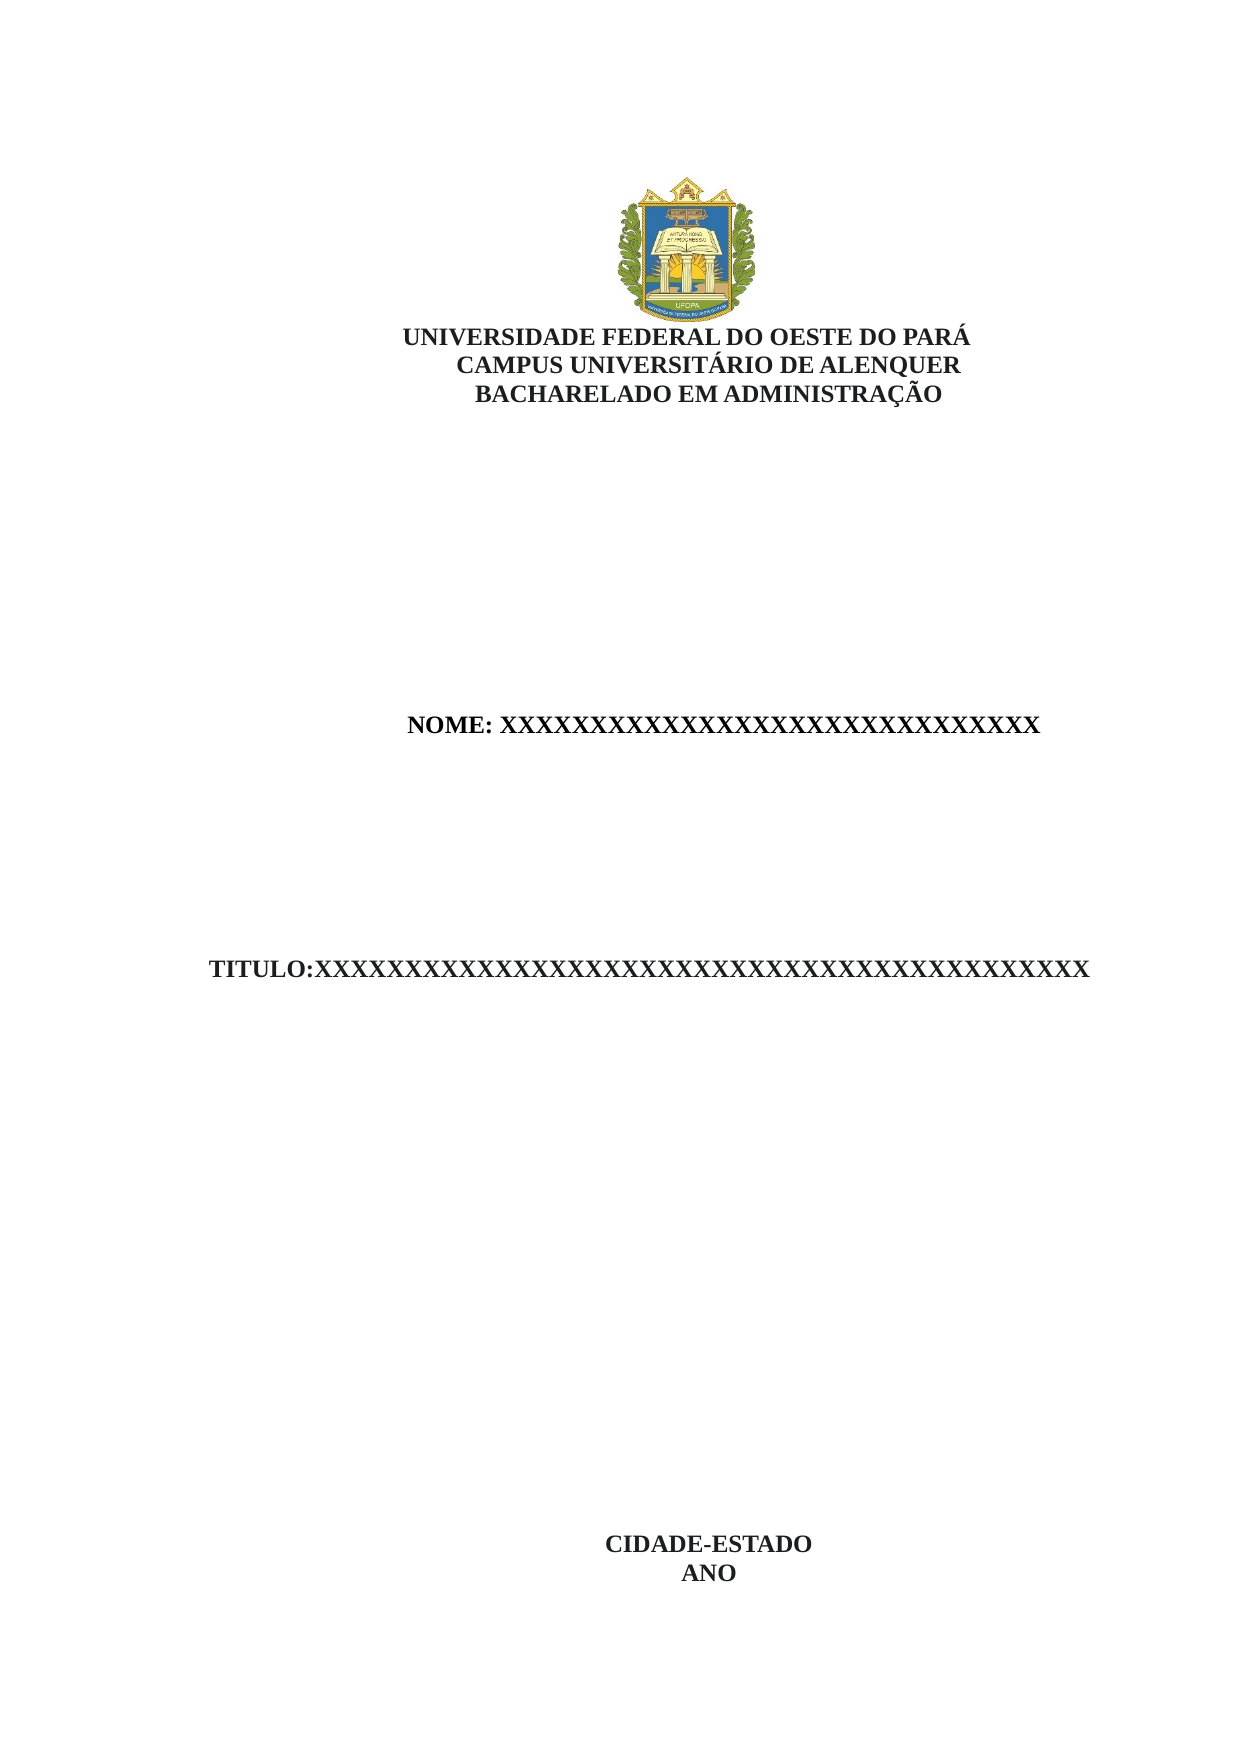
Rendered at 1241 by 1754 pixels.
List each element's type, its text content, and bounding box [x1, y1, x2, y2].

picture [617, 177, 756, 322]
text UNIVERSIDADE FEDERAL DO OESTE DO PARÁ [177, 322, 1122, 350]
text CIDADE-ESTADO [177, 1529, 1122, 1558]
text TITULO:XXXXXXXXXXXXXXXXXXXXXXXXXXXXXXXXXXXXXXXXXXX [177, 954, 1122, 983]
list NOME: XXXXXXXXXXXXXXXXXXXXXXXXXXXXXX [252, 710, 1122, 738]
text ANO [177, 1558, 1122, 1587]
text CAMPUS UNIVERSITÁRIO DE ALENQUER [177, 350, 1122, 379]
text BACHARELADO EM ADMINISTRAÇÃO [177, 379, 1122, 408]
